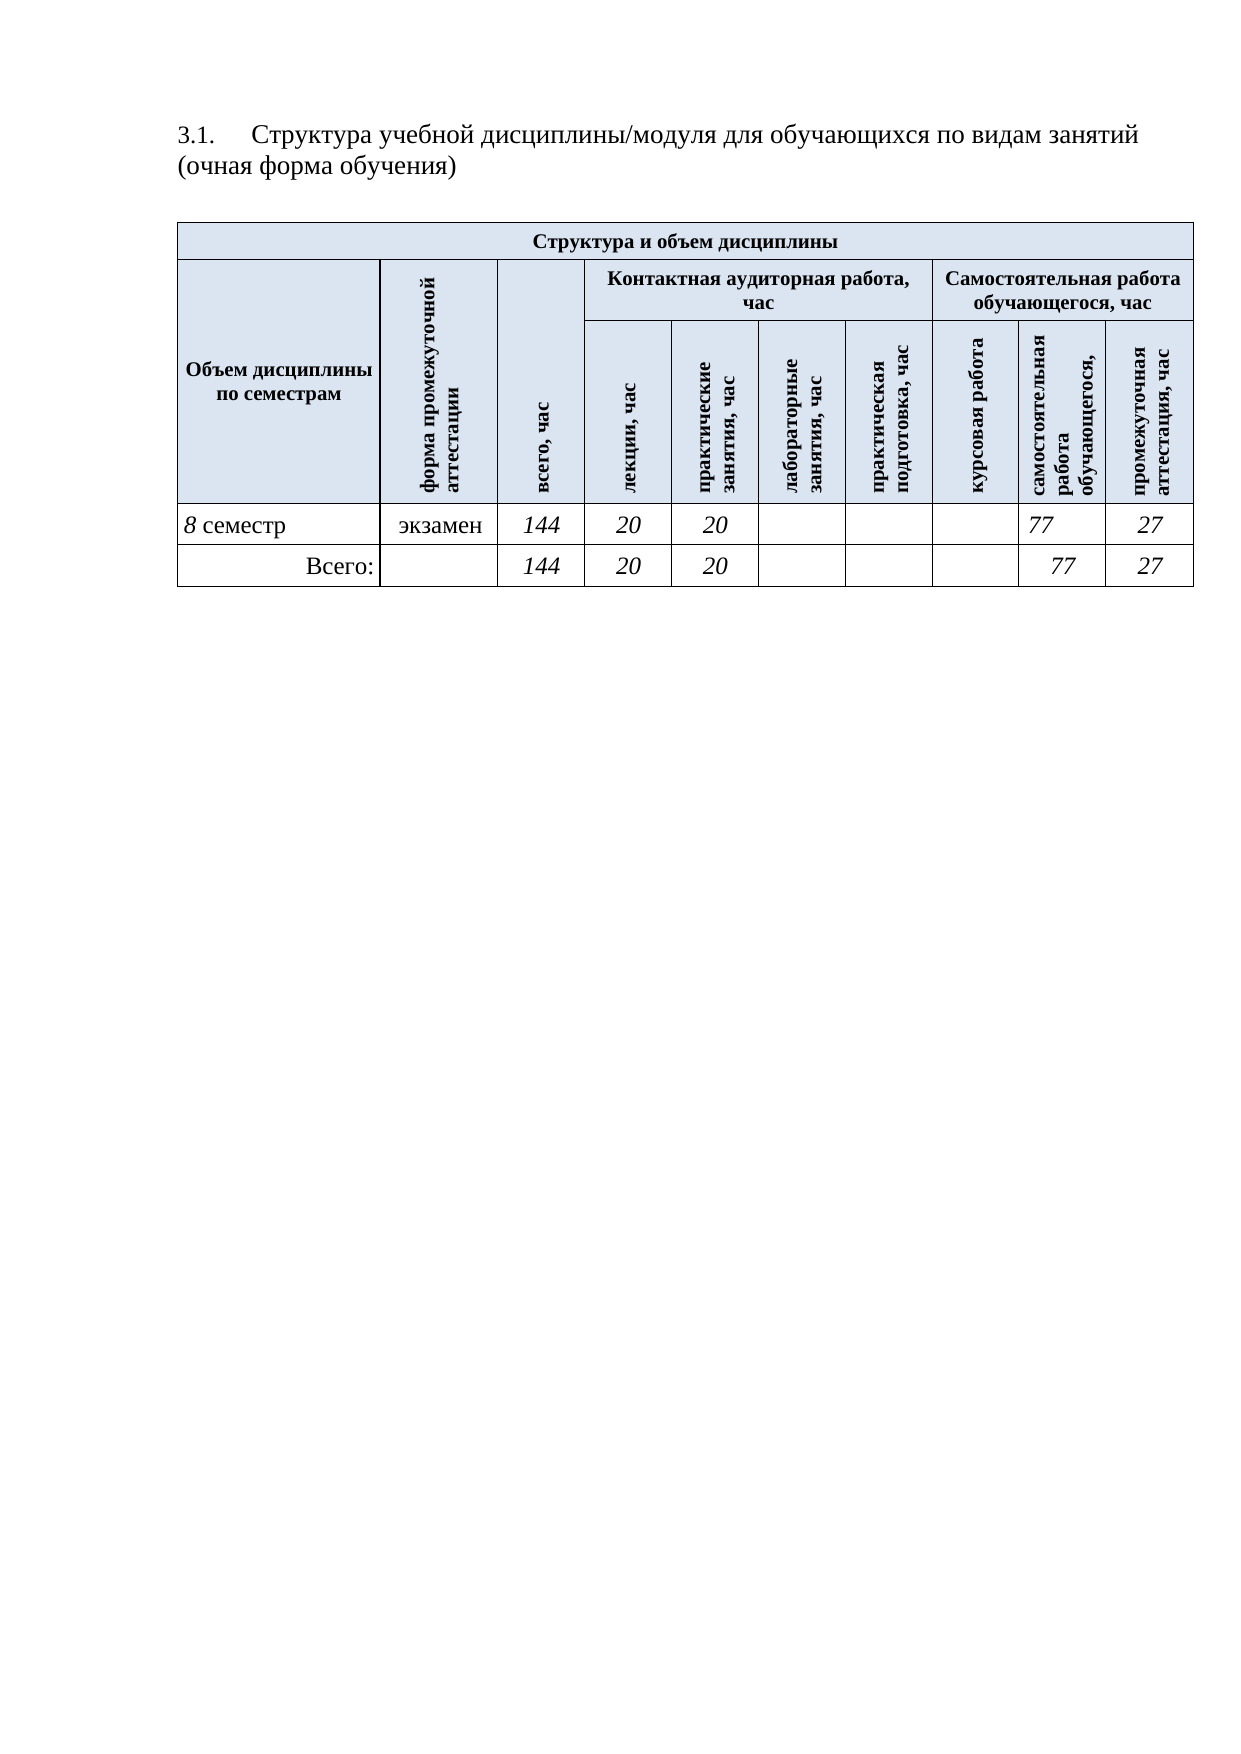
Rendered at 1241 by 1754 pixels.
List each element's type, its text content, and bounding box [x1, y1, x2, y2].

table_cell 20 [585, 504, 671, 544]
table_cell [759, 504, 845, 544]
table_cell Всего: [178, 545, 379, 586]
table_cell курсовая работа [933, 321, 1018, 503]
table_cell Объем дисциплины по семестрам [178, 260, 379, 503]
table_cell 20 [672, 504, 758, 544]
table_cell [759, 545, 845, 586]
subtitle Структура учебной дисциплины/модуля для обучающихся по видам занятий (очная форма обучения) [177, 118, 1181, 180]
table_cell [381, 545, 497, 586]
table_cell 144 [498, 504, 584, 544]
table_cell практическая подготовка, час [846, 321, 932, 503]
table_cell 8 семестр [178, 504, 379, 544]
table_cell 20 [672, 545, 758, 586]
table_cell экзамен [381, 504, 497, 544]
table_cell [933, 545, 1018, 586]
table_cell форма промежуточной аттестации [381, 260, 497, 503]
table_cell 77 [1019, 545, 1105, 586]
table_header Структура и объем дисциплины [178, 223, 1193, 259]
table_cell Контактная аудиторная работа, час [585, 260, 932, 320]
table_cell лекции, час [585, 321, 671, 503]
table_cell всего, час [498, 260, 584, 503]
table_cell 27 [1106, 545, 1193, 586]
table_cell [846, 545, 932, 586]
table_cell [846, 504, 932, 544]
table_cell 27 [1106, 504, 1193, 544]
table_cell [933, 504, 1018, 544]
table_cell промежуточная аттестация, час [1106, 321, 1193, 503]
table_cell самостоятельная работа обучающегося, час [1019, 321, 1105, 503]
table_cell лабораторные занятия, час [759, 321, 845, 503]
table_cell практические занятия, час [672, 321, 758, 503]
table_cell 77 [1019, 504, 1105, 544]
table_cell Самостоятельная работа обучающегося, час [933, 260, 1193, 320]
table_cell 144 [498, 545, 584, 586]
table_cell 20 [585, 545, 671, 586]
